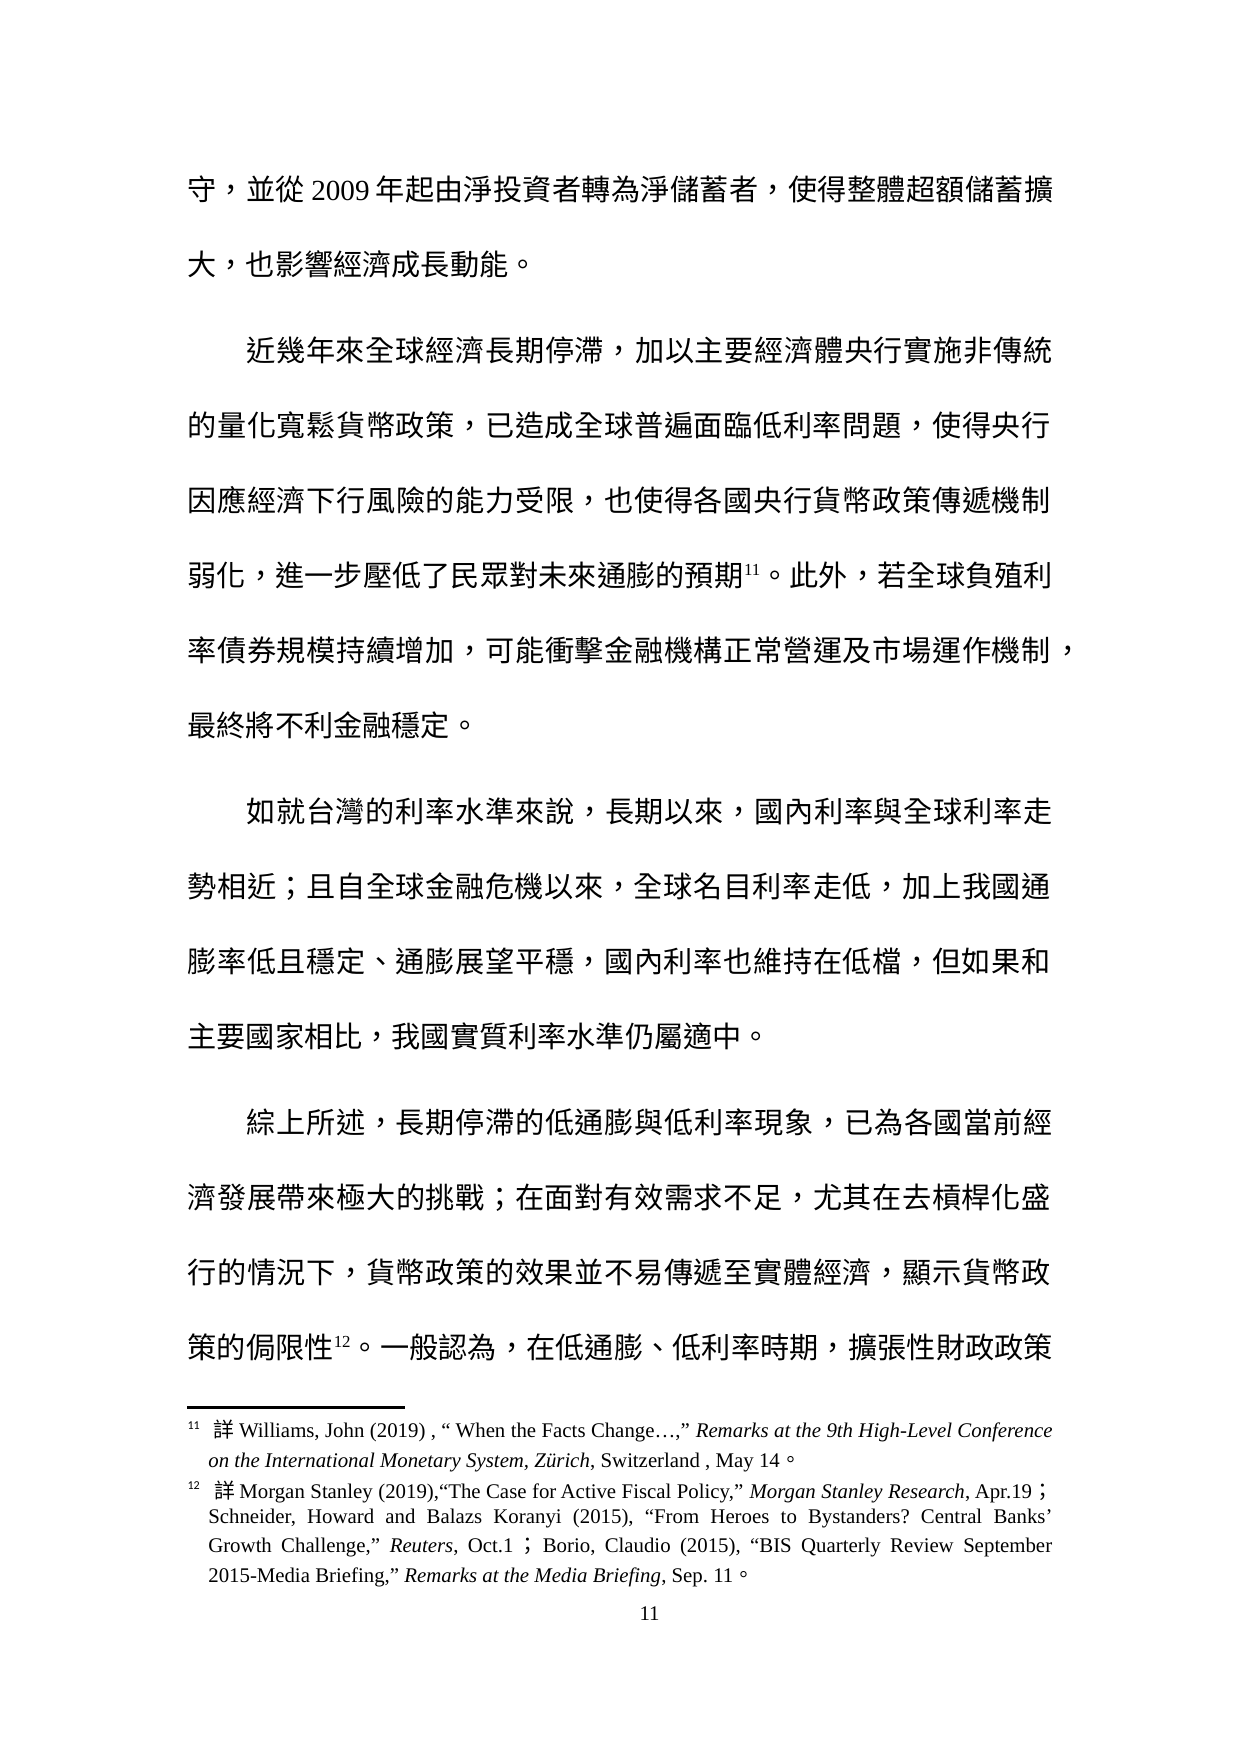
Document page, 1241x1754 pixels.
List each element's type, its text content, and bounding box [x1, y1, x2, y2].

text 近幾年來全球經濟長期停滯，加以主要經濟體央行實施非傳統的量化寬鬆貨幣政策，已造成全球普遍面臨低利率問題，使得央行因應經濟下行風險的能力受限，也使得各國央行貨幣政策傳遞機制弱化，進一步壓低了民眾對未來通膨的預期。此外，若全球負殖利率債券規模持續增加，可能衝擊金融機構正常營運及市場運作機制，最終將不利金融穩定。 [187, 311, 1053, 761]
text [187, 150, 1053, 300]
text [187, 1084, 1053, 1384]
text 如就台灣的利率水準來說，長期以來，國內利率與全球利率走勢相近；且自全球金融危機以來，全球名目利率走低，加上我國通膨率低且穩定、通膨展望平穩，國內利率也維持在低檔，但如果和主要國家相比，我國實質利率水準仍屬適中。 [187, 772, 1053, 1072]
